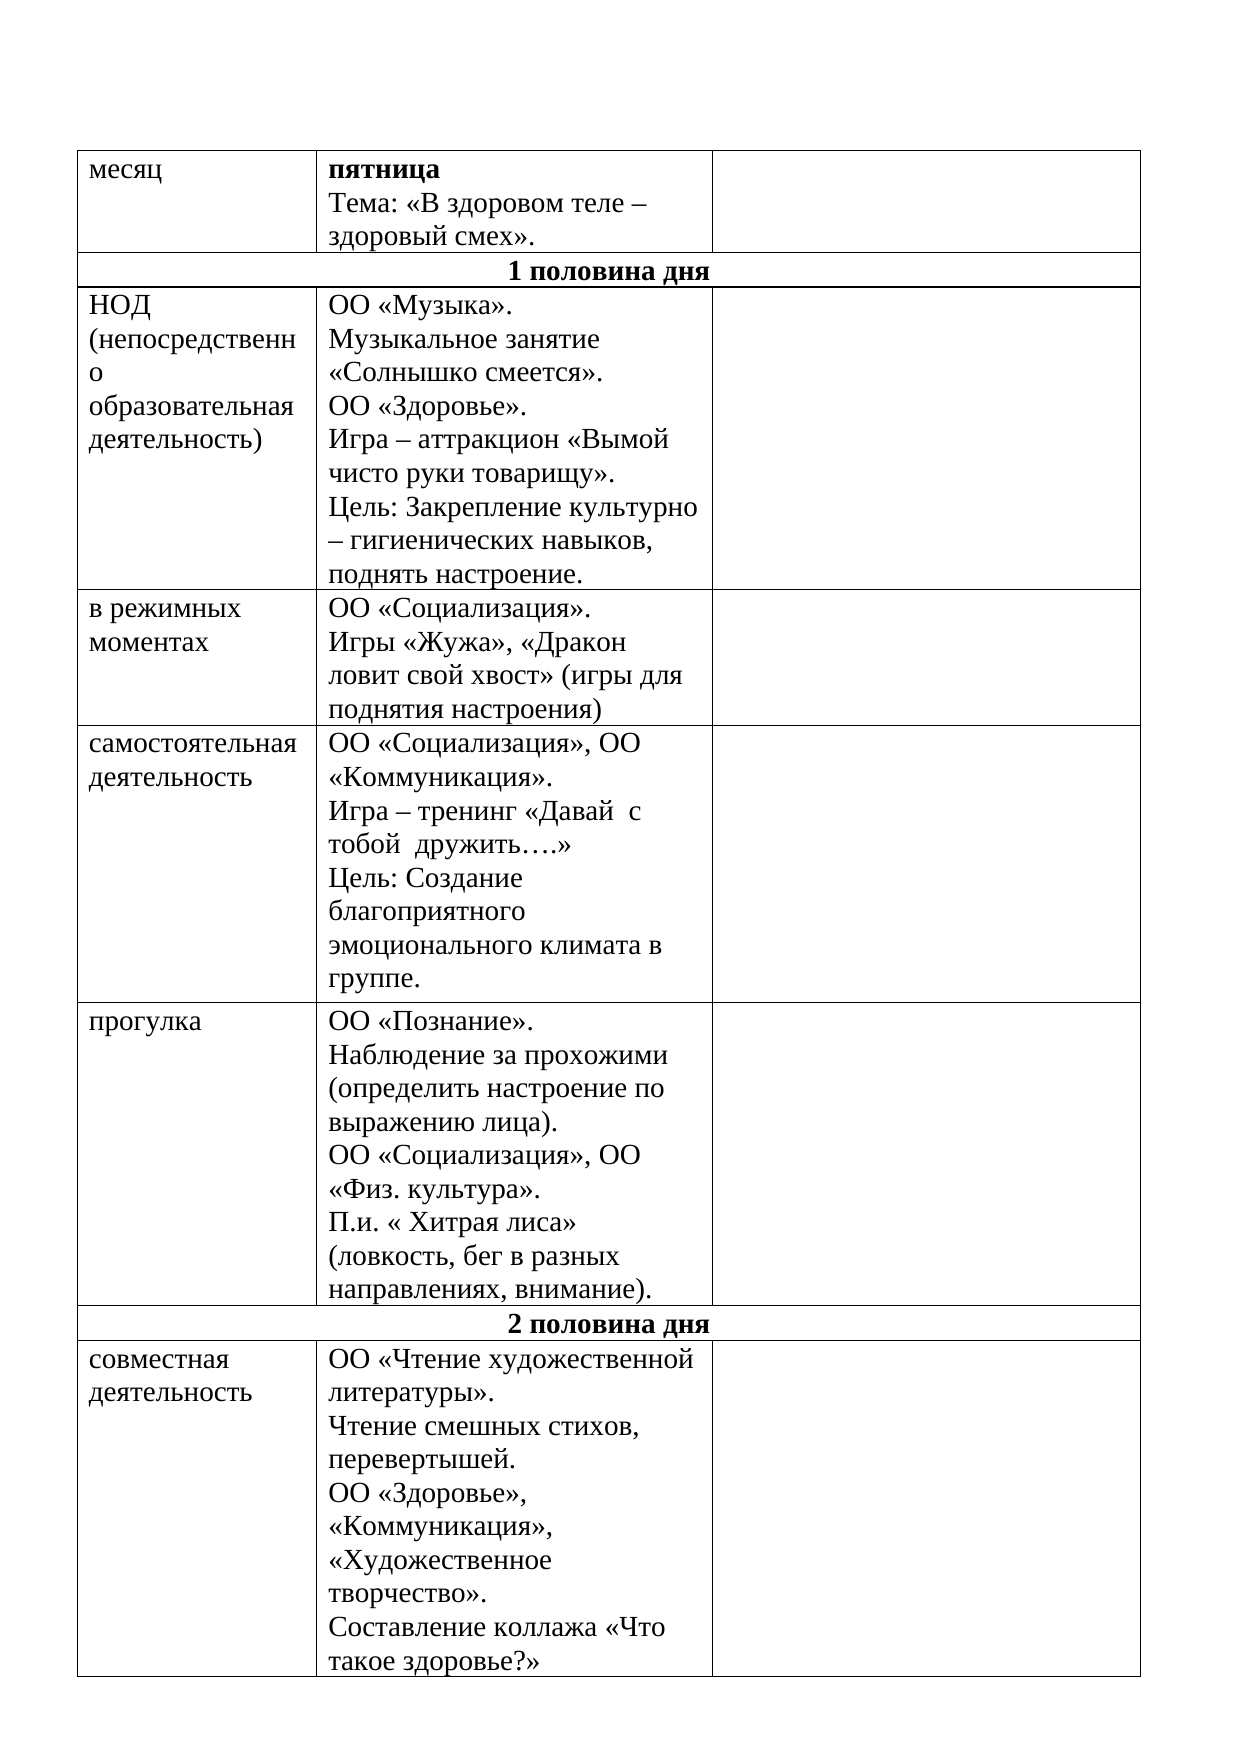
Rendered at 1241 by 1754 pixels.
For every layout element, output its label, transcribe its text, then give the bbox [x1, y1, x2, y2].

table_cell ОО «Познание». Наблюдение за прохожими (определить настроение по выражению лица). ОО «Социализация», ОО «Физ. культура». П.и. « Хитрая лиса» (ловкость, бег в разных направлениях, внимание). [317, 1003, 712, 1305]
table_cell самостоятельная деятельность [78, 726, 316, 1002]
table_cell ОО «Социализация», ОО «Коммуникация». Игра – тренинг «Давай с тобой дружить….» Цель: Создание благоприятного эмоционального климата в группе. [317, 726, 712, 1002]
table_cell ОО «Музыка». Музыкальное занятие «Солнышко смеется». ОО «Здоровье». Игра – аттракцион «Вымой чисто руки товарищу». Цель: Закрепление культурно – гигиенических навыков, поднять настроение. [317, 288, 712, 589]
table_cell ОО «Социализация». Игры «Жужа», «Дракон ловит свой хвост» (игры для поднятия настроения) [317, 590, 712, 724]
table_cell 2 половина дня [78, 1306, 1140, 1340]
table_cell в режимных моментах [78, 590, 316, 724]
table_cell ОО «Чтение художественной литературы». Чтение смешных стихов, перевертышей. ОО «Здоровье», «Коммуникация», «Художественное творчество». Составление коллажа «Что такое здоровье?» [317, 1341, 712, 1676]
table_cell НОД (непосредственно образовательная деятельность) [78, 288, 316, 589]
table_cell [713, 1003, 1140, 1305]
table_header [713, 151, 1140, 252]
table_cell [713, 590, 1140, 724]
table_cell [713, 288, 1140, 589]
table_cell прогулка [78, 1003, 316, 1305]
table_cell 1 половина дня [78, 253, 1140, 286]
table_header месяц [78, 151, 316, 252]
table_cell [713, 1341, 1140, 1676]
table_cell [713, 726, 1140, 1002]
table_cell совместная деятельность [78, 1341, 316, 1676]
table_header пятница Тема: «В здоровом теле – здоровый смех». [317, 151, 712, 252]
